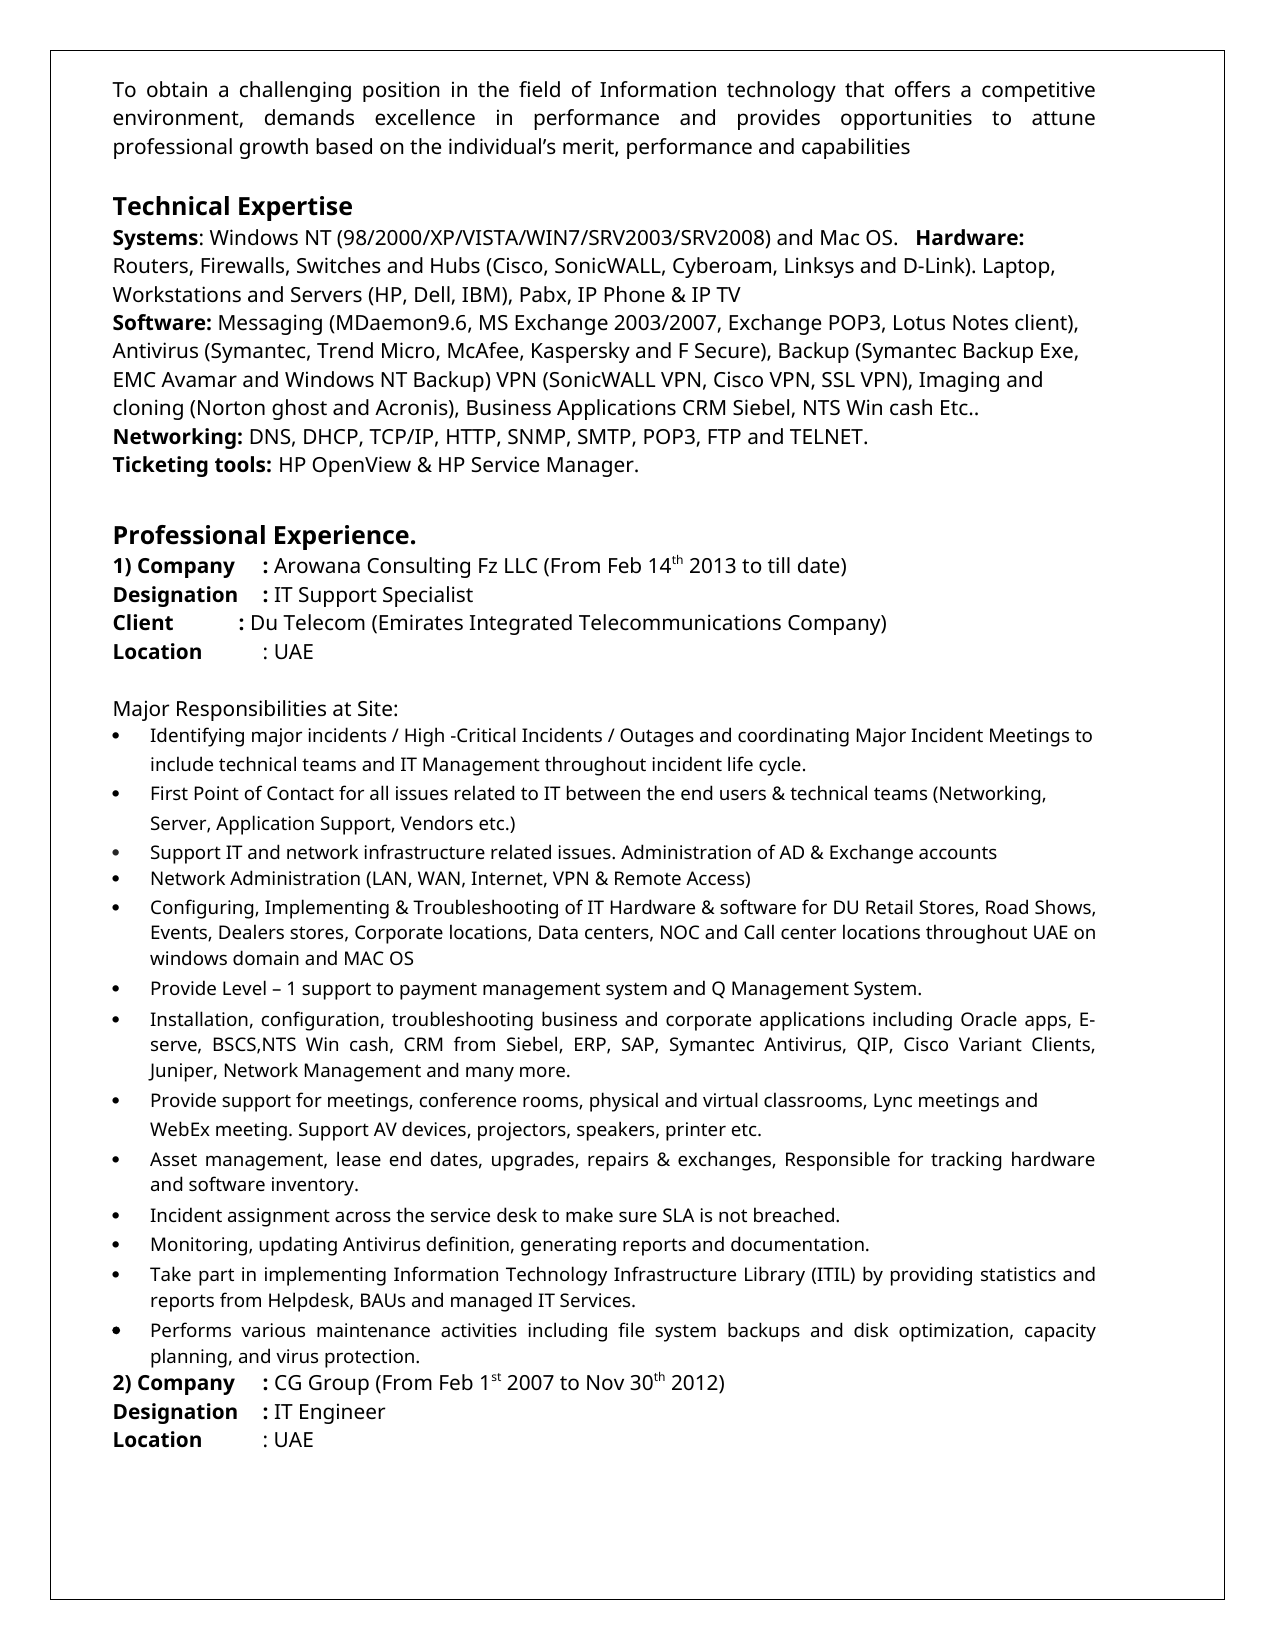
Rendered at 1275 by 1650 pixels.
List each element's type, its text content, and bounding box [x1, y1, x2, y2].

text Networking: DNS, DHCP, TCP/IP, HTTP, SNMP, SMTP, POP3, FTP and TELNET. [112, 422, 1097, 450]
list Provide support for meetings, conference rooms, physical and virtual classrooms, Lync meetings and WebEx meeting. Support AV devices, projectors, speakers, printer etc. [112, 1087, 1097, 1142]
text 2) Company : CG Group (From Feb 1st 2007 to Nov 30th 2012) [112, 1368, 1097, 1397]
text Professional Experience. [112, 517, 1097, 552]
list Incident assignment across the service desk to make sure SLA is not breached. [112, 1202, 1097, 1227]
text Client : Du Telecom (Emirates Integrated Telecommunications Company) [112, 608, 1097, 637]
text Technical Expertise [112, 189, 1097, 223]
list Network Administration (LAN, WAN, Internet, VPN & Remote Access) [112, 865, 1097, 890]
text Systems: Windows NT (98/2000/XP/VISTA/WIN7/SRV2003/SRV2008) and Mac OS. Hardware: Routers, Firewalls, Switches and Hubs (Cisco, SonicWALL, Cyberoam, Linksys and D-Link). Laptop, Workstations and Servers (HP, Dell, IBM), Pabx, IP Phone & IP TV [112, 223, 1097, 308]
text Software: Messaging (MDaemon9.6, MS Exchange 2003/2007, Exchange POP3, Lotus Notes client), Antivirus (Symantec, Trend Micro, McAfee, Kaspersky and F Secure), Backup (Symantec Backup Exe, EMC Avamar and Windows NT Backup) VPN (SonicWALL VPN, Cisco VPN, SSL VPN), Imaging and cloning (Norton ghost and Acronis), Business Applications CRM Siebel, NTS Win cash Etc.. [112, 308, 1097, 422]
text 1) Company : Arowana Consulting Fz LLC (From Feb 14th 2013 to till date) [112, 552, 1097, 580]
list Identifying major incidents / High -Critical Incidents / Outages and coordinating Major Incident Meetings to include technical teams and IT Management throughout incident life cycle. [112, 722, 1097, 777]
text Location : UAE [112, 1425, 1097, 1454]
text Major Responsibilities at Site: [112, 694, 1097, 722]
text To obtain a challenging position in the field of Information technology that offers a competitive environment, demands excellence in performance and provides opportunities to attune professional growth based on the individual’s merit, performance and capabilities [112, 75, 1097, 160]
list Performs various maintenance activities including file system backups and disk optimization, capacity planning, and virus protection. [112, 1317, 1097, 1368]
list Support IT and network infrastructure related issues. Administration of AD & Exchange accounts [112, 839, 1097, 865]
text Ticketing tools: HP OpenView & HP Service Manager. [112, 450, 1097, 479]
list Asset management, lease end dates, upgrades, repairs & exchanges, Responsible for tracking hardware and software inventory. [112, 1146, 1097, 1197]
list Configuring, Implementing & Troubleshooting of IT Hardware & software for DU Retail Stores, Road Shows, Events, Dealers stores, Corporate locations, Data centers, NOC and Call center locations throughout UAE on windows domain and MAC OS [112, 894, 1097, 971]
list Take part in implementing Information Technology Infrastructure Library (ITIL) by providing statistics and reports from Helpdesk, BAUs and managed IT Services. [112, 1262, 1097, 1313]
list Installation, configuration, troubleshooting business and corporate applications including Oracle apps, E-serve, BSCS,NTS Win cash, CRM from Siebel, ERP, SAP, Symantec Antivirus, QIP, Cisco Variant Clients, Juniper, Network Management and many more. [112, 1006, 1097, 1082]
text Location : UAE [112, 637, 1097, 665]
list Monitoring, updating Antivirus definition, generating reports and documentation. [112, 1231, 1097, 1257]
list First Point of Contact for all issues related to IT between the end users & technical teams (Networking, Server, Application Support, Vendors etc.) [112, 781, 1097, 836]
text Designation : IT Engineer [112, 1397, 1097, 1425]
list Provide Level – 1 support to payment management system and Q Management System. [112, 976, 1097, 1001]
text Designation : IT Support Specialist [112, 580, 1097, 608]
